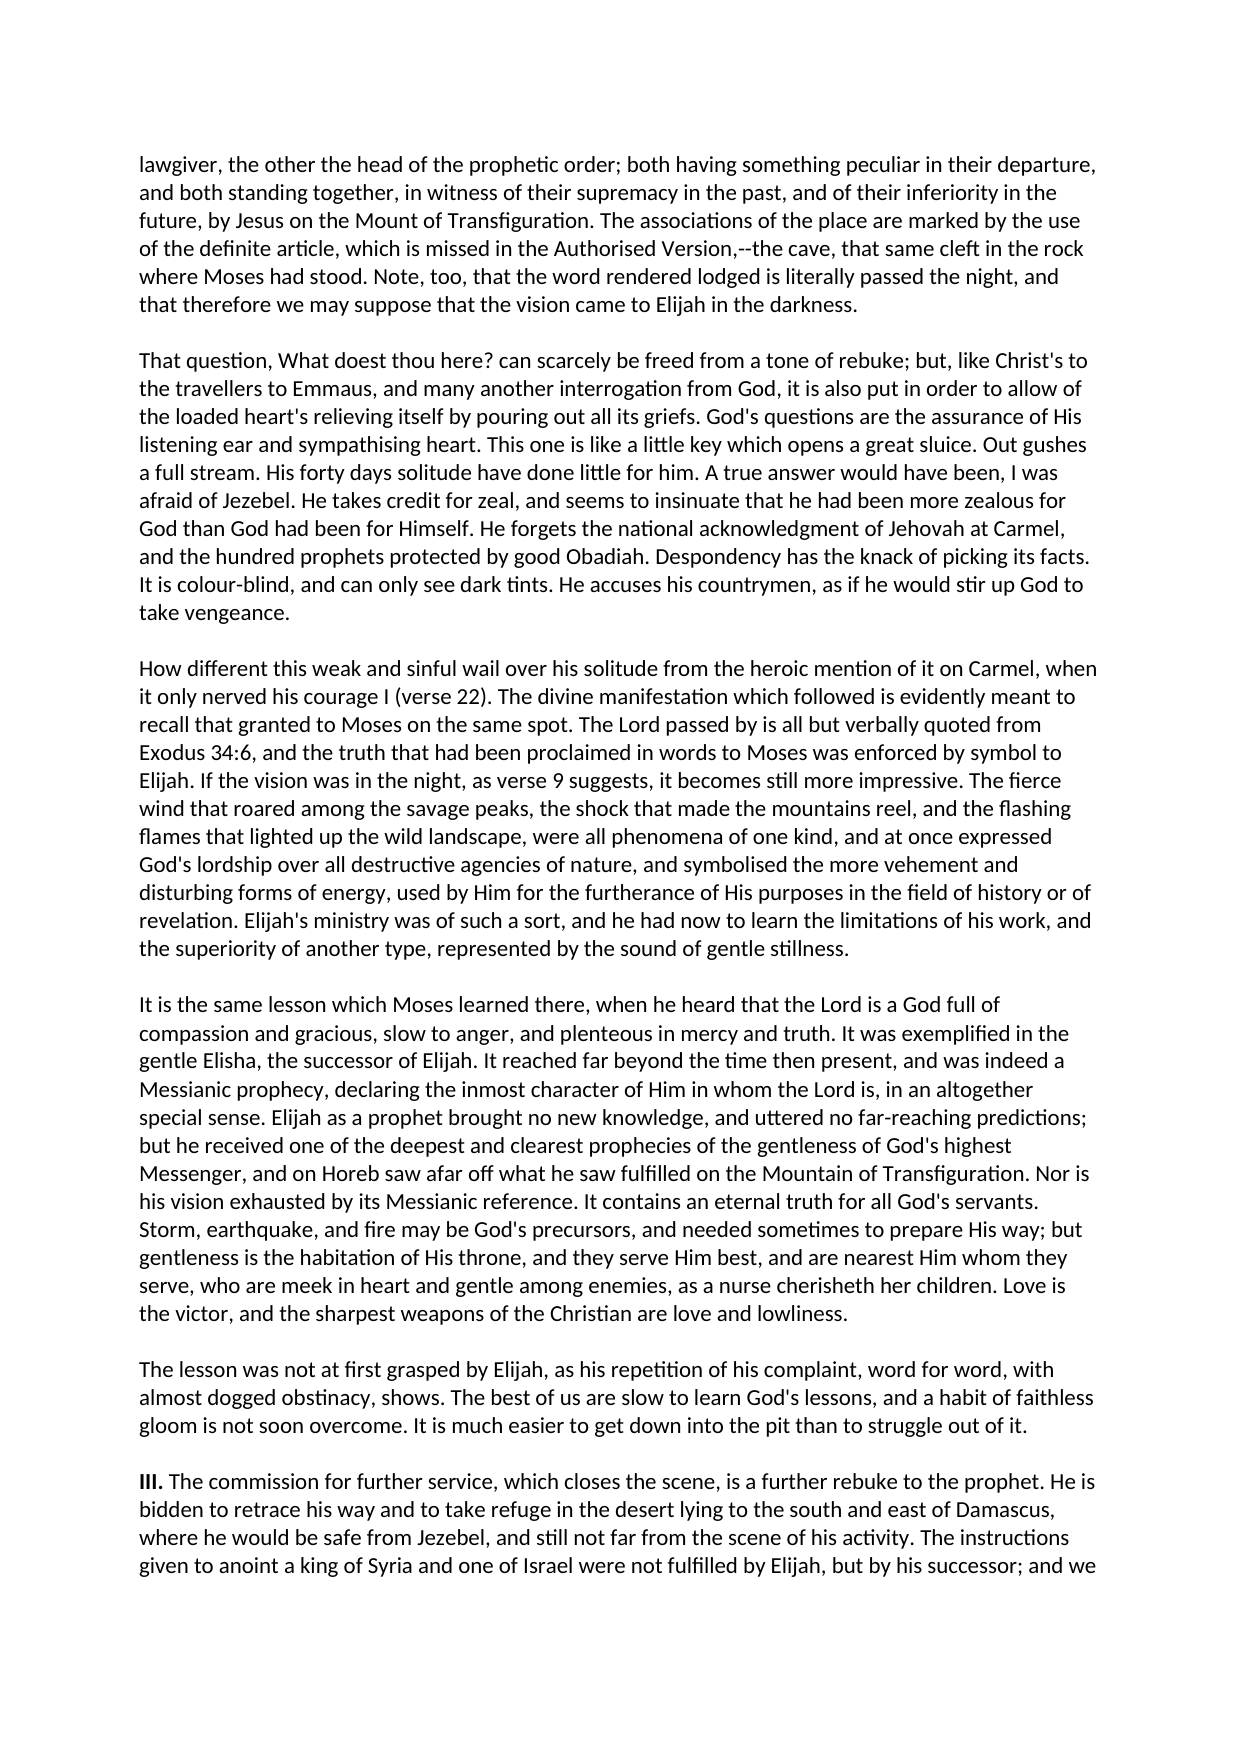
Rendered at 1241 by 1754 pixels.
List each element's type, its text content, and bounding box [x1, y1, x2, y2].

text It is the same lesson which Moses learned there, when he heard that the Lord is a God full of compassion and gracious, slow to anger, and plenteous in mercy and truth. It was exemplified in the gentle Elisha, the successor of Elijah. It reached far beyond the time then present, and was indeed a Messianic prophecy, declaring the inmost character of Him in whom the Lord is, in an altogether special sense. Elijah as a prophet brought no new knowledge, and uttered no far-reaching predictions; but he received one of the deepest and clearest prophecies of the gentleness of God's highest Messenger, and on Horeb saw afar off what he saw fulfilled on the Mountain of Transfiguration. Nor is his vision exhausted by its Messianic reference. It contains an eternal truth for all God's servants. Storm, earthquake, and fire may be God's precursors, and needed sometimes to prepare His way; but gentleness is the habitation of His throne, and they serve Him best, and are nearest Him whom they serve, who are meek in heart and gentle among enemies, as a nurse cherisheth her children. Love is the victor, and the sharpest weapons of the Christian are love and lowliness. [139, 991, 1101, 1327]
text That question, What doest thou here? can scarcely be freed from a tone of rebuke; but, like Christ's to the travellers to Emmaus, and many another interrogation from God, it is also put in order to allow of the loaded heart's relieving itself by pouring out all its griefs. God's questions are the assurance of His listening ear and sympathising heart. This one is like a little key which opens a great sluice. Out gushes a full stream. His forty days solitude have done little for him. A true answer would have been, I was afraid of Jezebel. He takes credit for zeal, and seems to insinuate that he had been more zealous for God than God had been for Himself. He forgets the national acknowledgment of Jehovah at Carmel, and the hundred prophets protected by good Obadiah. Despondency has the knack of picking its facts. It is colour-blind, and can only see dark tints. He accuses his countrymen, as if he would stir up God to take vengeance. [139, 346, 1101, 626]
text How different this weak and sinful wail over his solitude from the heroic mention of it on Carmel, when it only nerved his courage I (verse 22). The divine manifestation which followed is evidently meant to recall that granted to Moses on the same spot. The Lord passed by is all but verbally quoted from Exodus 34:6, and the truth that had been proclaimed in words to Moses was enforced by symbol to Elijah. If the vision was in the night, as verse 9 suggests, it becomes still more impressive. The fierce wind that roared among the savage peaks, the shock that made the mountains reel, and the flashing flames that lighted up the wild landscape, were all phenomena of one kind, and at once expressed God's lordship over all destructive agencies of nature, and symbolised the more vehement and disturbing forms of energy, used by Him for the furtherance of His purposes in the field of history or of revelation. Elijah's ministry was of such a sort, and he had now to learn the limitations of his work, and the superiority of another type, represented by the sound of gentle stillness. [139, 654, 1101, 963]
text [139, 150, 1101, 318]
text The lesson was not at first grasped by Elijah, as his repetition of his complaint, word for word, with almost dogged obstinacy, shows. The best of us are slow to learn God's lessons, and a habit of faithless gloom is not soon overcome. It is much easier to get down into the pit than to struggle out of it. [139, 1355, 1101, 1439]
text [139, 1467, 1101, 1579]
